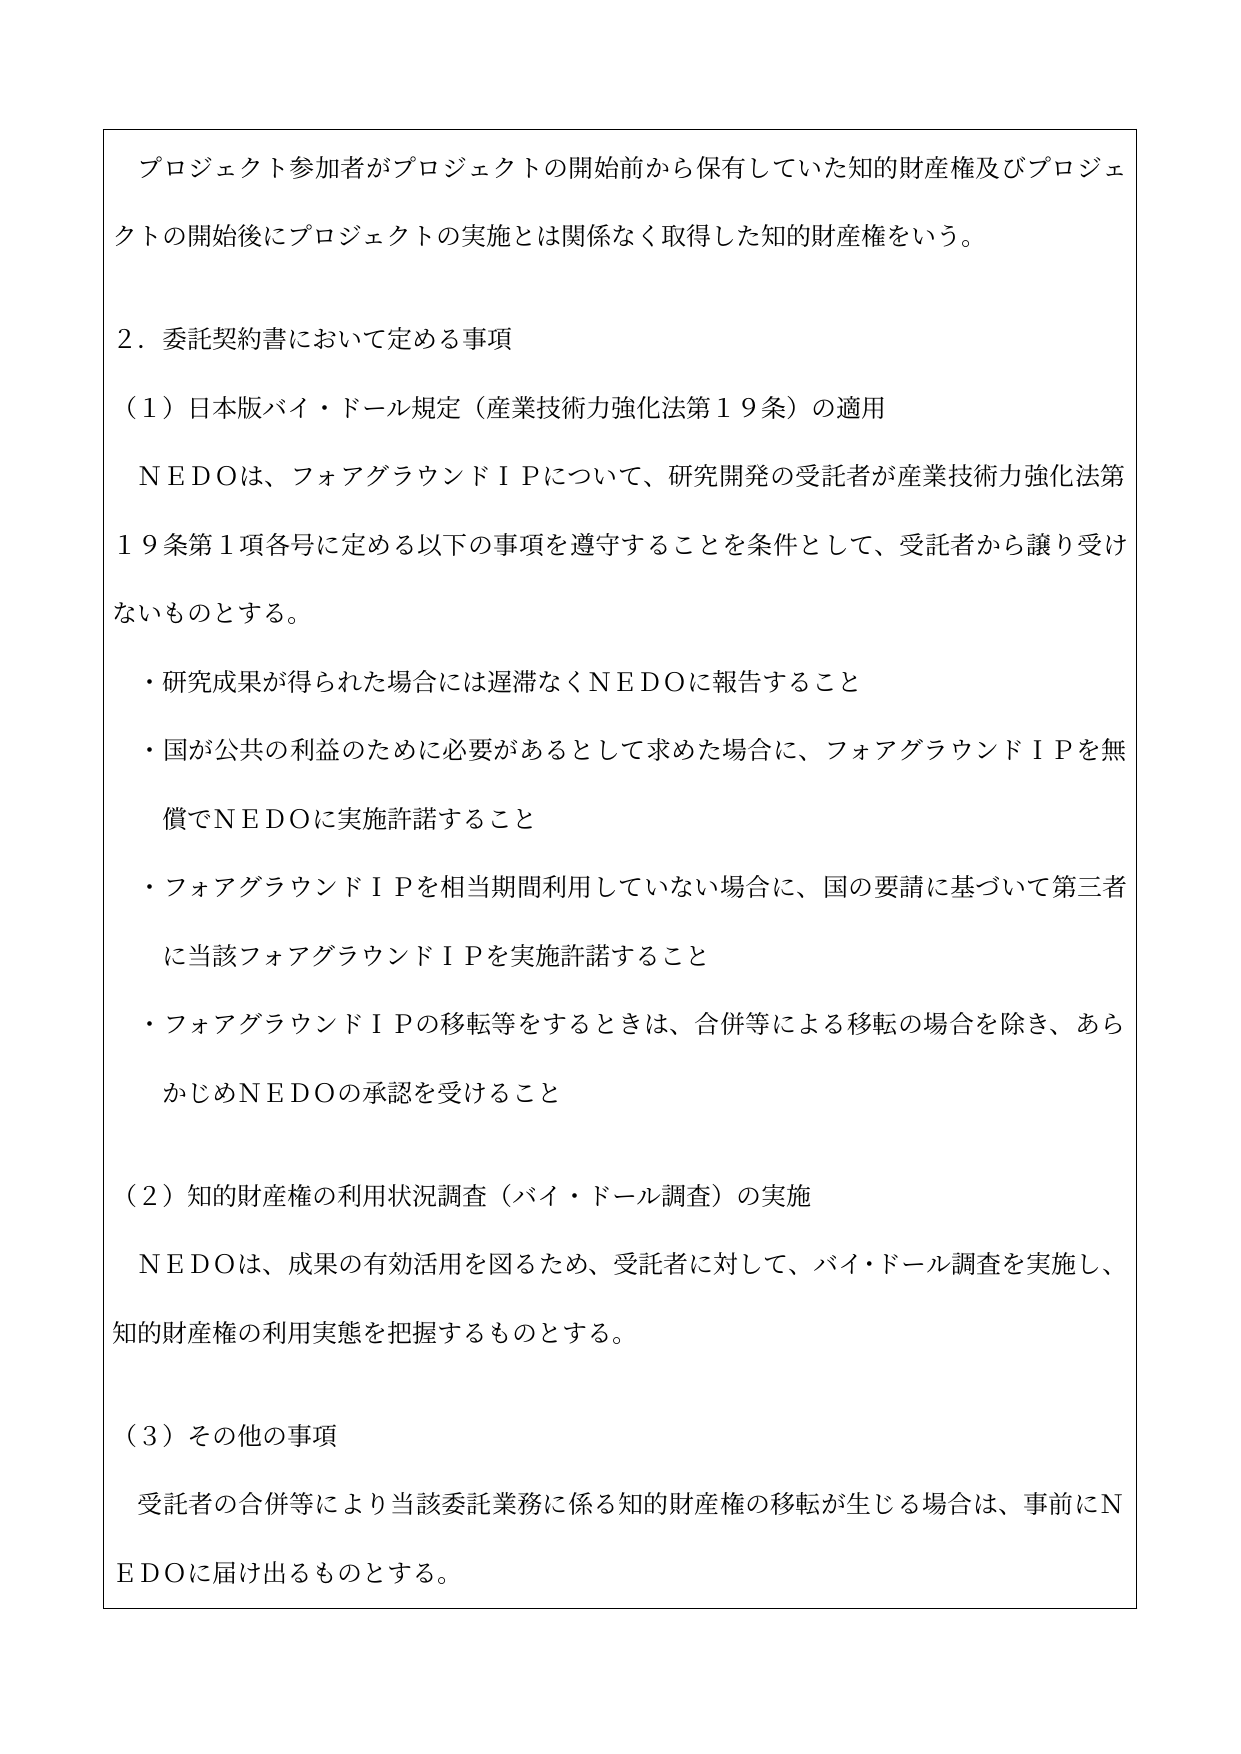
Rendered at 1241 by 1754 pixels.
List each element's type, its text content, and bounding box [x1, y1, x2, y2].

text ・研究成果が得られた場合には遅滞なくＮＥＤＯに報告すること [112, 646, 1128, 715]
text ・フォアグラウンドＩＰの移転等をするときは、合併等による移転の場合を除き、あらかじめＮＥＤＯの承認を受けること [112, 989, 1128, 1126]
text （２）知的財産権の利用状況調査（バイ・ドール調査）の実施 [112, 1160, 1128, 1229]
text （１）日本版バイ・ドール規定（産業技術力強化法第１９条）の適用 [112, 372, 1128, 441]
text ・国が公共の利益のために必要があるとして求めた場合に、フォアグラウンドＩＰを無償でＮＥＤＯに実施許諾すること [112, 715, 1128, 852]
text ＮＥＤＯは、フォアグラウンドＩＰについて、研究開発の受託者が産業技術力強化法第１９条第１項各号に定める以下の事項を遵守することを条件として、受託者から譲り受けないものとする。 [112, 441, 1128, 646]
text プロジェクト参加者がプロジェクトの開始前から保有していた知的財産権及びプロジェクトの開始後にプロジェクトの実施とは関係なく取得した知的財産権をいう。 [104, 130, 1136, 269]
text （３）その他の事項 [112, 1400, 1128, 1466]
text 受託者の合併等により当該委託業務に係る知的財産権の移転が生じる場合は、事前にＮＥＤＯに届け出るものとする。 [104, 1466, 1136, 1608]
text ２．委託契約書において定める事項 [112, 303, 1128, 372]
text ・フォアグラウンドＩＰを相当期間利用していない場合に、国の要請に基づいて第三者に当該フォアグラウンドＩＰを実施許諾すること [112, 852, 1128, 989]
text ＮＥＤＯは、成果の有効活用を図るため、受託者に対して、バイ･ドール調査を実施し、知的財産権の利用実態を把握するものとする。 [112, 1229, 1128, 1366]
